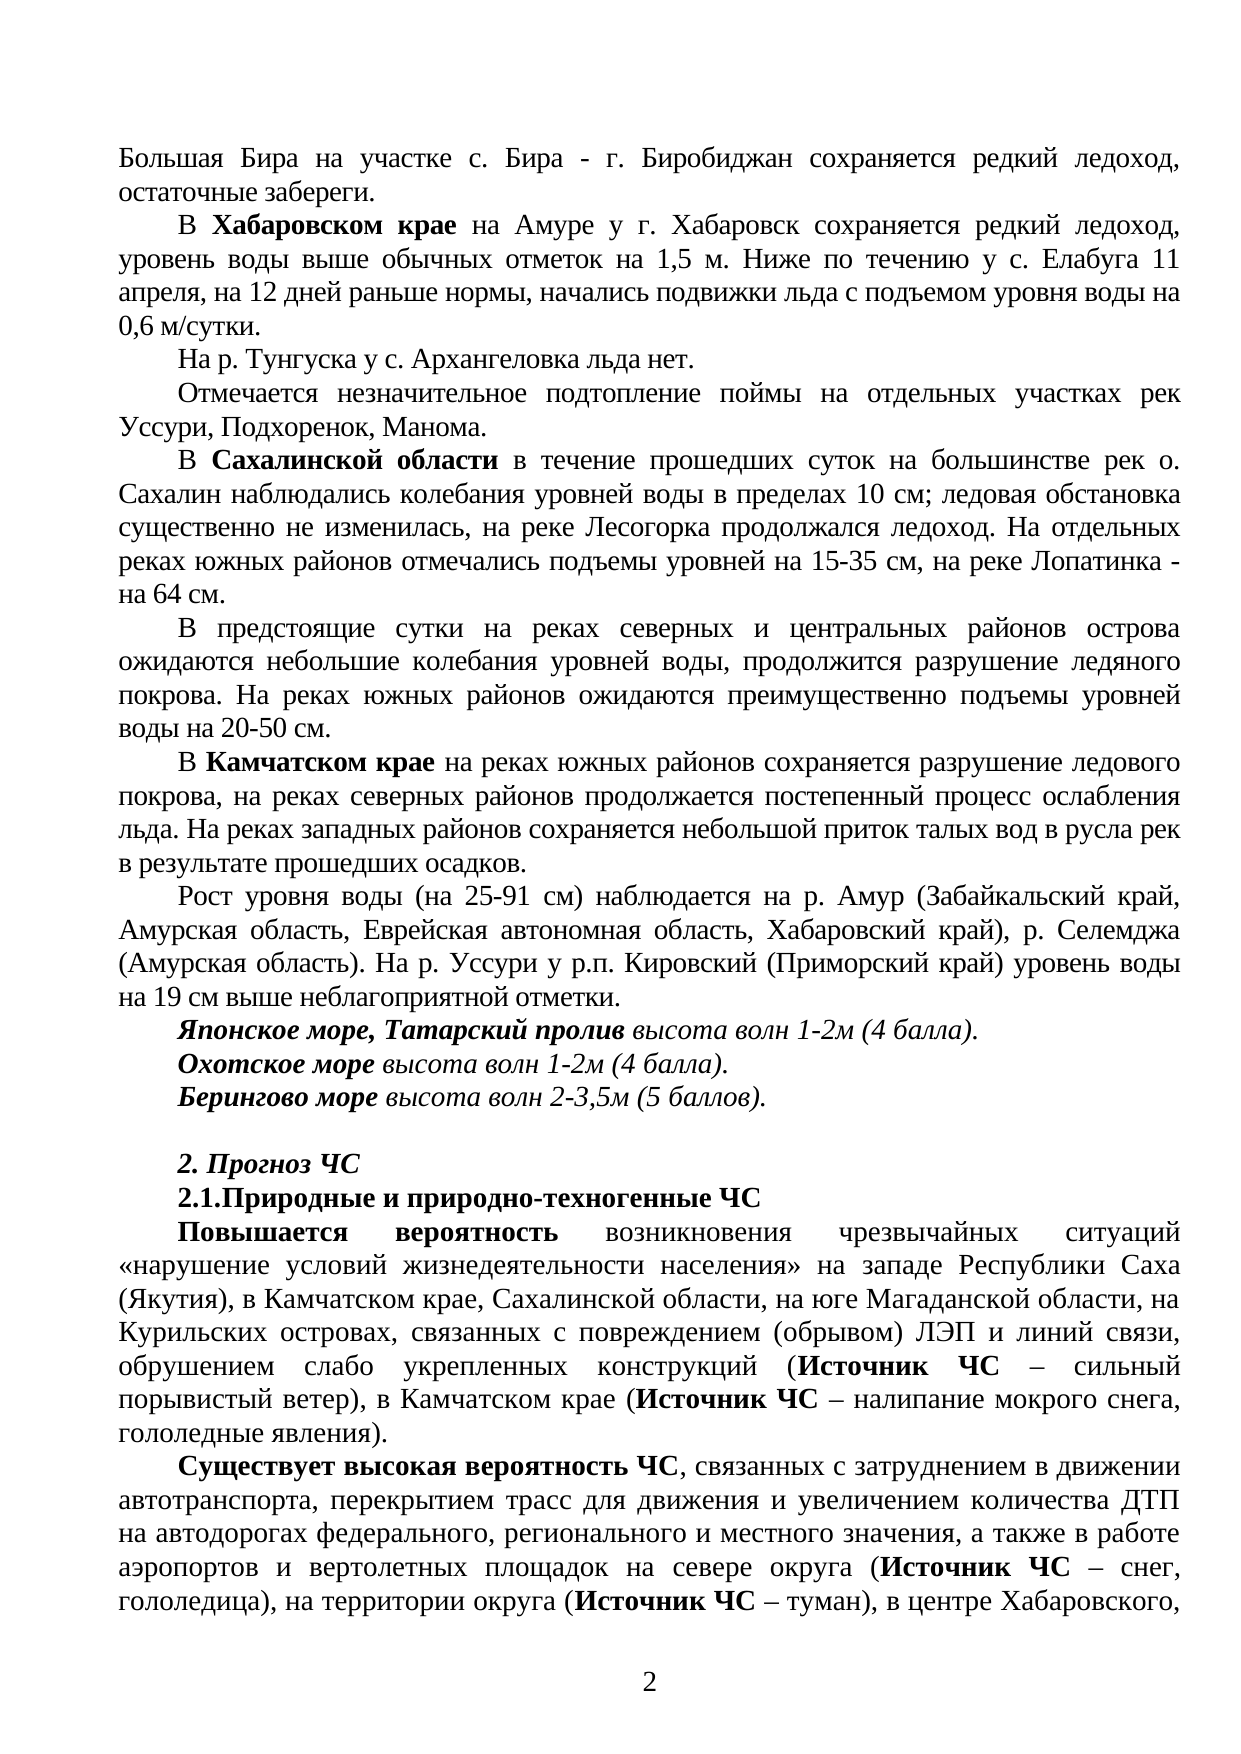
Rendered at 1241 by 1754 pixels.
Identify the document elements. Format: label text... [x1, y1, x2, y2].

text Повышается вероятность возникновения чрезвычайных ситуаций «нарушение условий жизнедеятельности населения» на западе Республики Саха (Якутия), в Камчатском крае, Сахалинской области, на юге Магаданской области, на Курильских островах, связанных с повреждением (обрывом) ЛЭП и линий связи, обрушением слабо укрепленных конструкций (Источник ЧС – сильный порывистый ветер), в Камчатском крае (Источник ЧС – налипание мокрого снега, гололедные явления). [118, 1214, 1181, 1448]
list Природные и природно-техногенные ЧС [177, 1180, 1181, 1214]
text Рост уровня воды (на 25-91 см) наблюдается на р. Амур (Забайкальский край, Амурская область, Еврейская автономная область, Хабаровский край), р. Селемджа (Амурская область). На р. Уссури у р.п. Кировский (Приморский край) уровень воды на 19 см выше неблагоприятной отметки. [118, 878, 1181, 1012]
text Японское море, Татарский пролив высота волн 1-2м (4 балла). [118, 1012, 1181, 1046]
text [118, 140, 1181, 207]
text Берингово море высота волн 2-3,5м (5 баллов). [118, 1079, 1181, 1113]
text В Сахалинской области в течение прошедших суток на большинстве рек о. Сахалин наблюдались колебания уровней воды в пределах 10 см; ледовая обстановка существенно не изменилась, на реке Лесогорка продолжался ледоход. На отдельных реках южных районов отмечались подъемы уровней на 15-35 см, на реке Лопатинка - на 64 см. [118, 442, 1181, 610]
text В Хабаровском крае на Амуре у г. Хабаровск сохраняется редкий ледоход, уровень воды выше обычных отметок на 1,5 м. Ниже по течению у с. Елабуга 11 апреля, на 12 дней раньше нормы, начались подвижки льда с подъемом уровня воды на 0,6 м/сутки. [118, 207, 1181, 342]
text В предстоящие сутки на реках северных и центральных районов острова ожидаются небольшие колебания уровней воды, продолжится разрушение ледяного покрова. На реках южных районов ожидаются преимущественно подъемы уровней воды на 20-50 см. [118, 610, 1181, 744]
text В Камчатском крае на реках южных районов сохраняется разрушение ледового покрова, на реках северных районов продолжается постепенный процесс ослабления льда. На реках западных районов сохраняется небольшой приток талых вод в русла рек в результате прошедших осадков. [118, 744, 1181, 878]
text На р. Тунгуска у с. Архангеловка льда нет. [118, 342, 1181, 375]
text Охотское море высота волн 1-2м (4 балла). [118, 1046, 1181, 1079]
text Отмечается незначительное подтопление поймы на отдельных участках рек Уссури, Подхоренок, Манома. [118, 375, 1181, 442]
text 2. Прогноз ЧС [118, 1147, 1181, 1180]
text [118, 1448, 1181, 1616]
